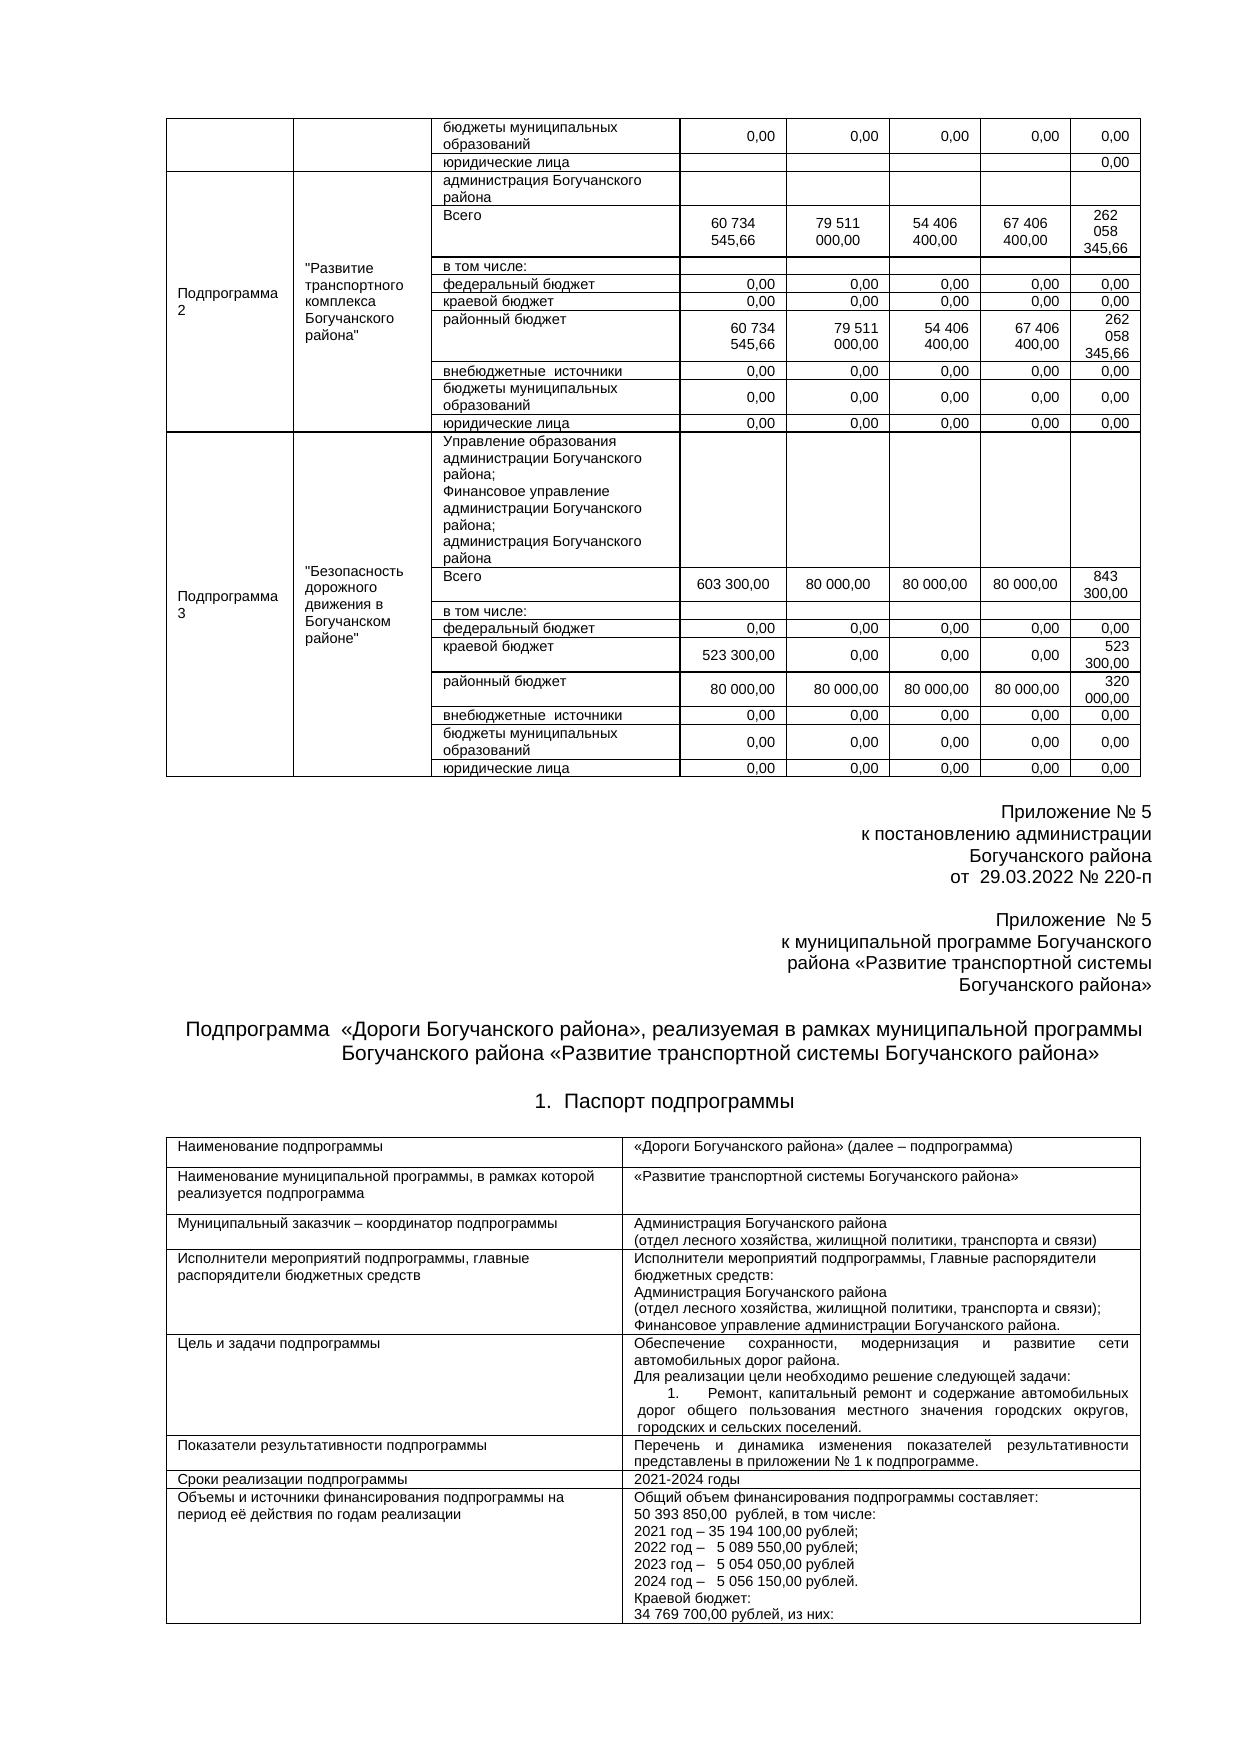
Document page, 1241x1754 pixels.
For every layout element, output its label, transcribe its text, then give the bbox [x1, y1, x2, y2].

table_cell 0,00 [890, 380, 980, 414]
table_cell 0,00 [787, 275, 889, 292]
table_cell 0,00 [890, 620, 980, 637]
table_cell 0,00 [1071, 620, 1140, 637]
table_cell 0,00 [1071, 760, 1140, 776]
table_cell [890, 433, 980, 567]
table_cell 0,00 [890, 707, 980, 724]
table_cell [981, 172, 1070, 205]
table_cell [890, 602, 980, 619]
table_cell 79 511 000,00 [787, 206, 889, 256]
table_cell Показатели результативности подпрограммы [167, 1436, 622, 1470]
table_cell 603 300,00 [681, 568, 786, 601]
table_header «Дороги Богучанского района» (далее – подпрограмма) [623, 1138, 1140, 1167]
table_cell в том числе: [432, 258, 679, 274]
table_cell 60 734 545,66 [681, 311, 786, 361]
table_cell Перечень и динамика изменения показателей результативности представлены в приложении № 1 к подпрограмме. [623, 1436, 1140, 1470]
table_cell 0,00 [981, 119, 1070, 153]
table_cell 0,00 [981, 620, 1070, 637]
table_cell 67 406 400,00 [981, 311, 1070, 361]
table_cell [681, 433, 786, 567]
table_cell Сроки реализации подпрограммы [167, 1471, 622, 1488]
table_cell Цель и задачи подпрограммы [167, 1335, 622, 1435]
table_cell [623, 1489, 1140, 1623]
table_cell «Развитие транспортной системы Богучанского района» [623, 1168, 1140, 1214]
table_cell 0,00 [981, 275, 1070, 292]
table_cell 0,00 [890, 725, 980, 758]
table_cell 262 058 345,66 [1071, 206, 1140, 256]
table_cell 0,00 [681, 119, 786, 153]
table_cell 262 058 345,66 [1071, 311, 1140, 361]
table_cell Наименование муниципальной программы, в рамках которой реализуется подпрограмма [167, 1168, 622, 1214]
table_cell Исполнители мероприятий подпрограммы, Главные распорядители бюджетных средств: Администрация Богучанского района (отдел лесного хозяйства, жилищной политики, транспорта и связи); Финансовое управление администрации Богучанского района. [623, 1250, 1140, 1333]
table_cell 80 000,00 [681, 673, 786, 706]
table_cell 0,00 [981, 760, 1070, 776]
table_cell 54 406 400,00 [890, 311, 980, 361]
table_cell юридические лица [432, 154, 679, 171]
table_cell внебюджетные источники [432, 707, 679, 724]
table_cell краевой бюджет [432, 293, 679, 310]
table_cell 80 000,00 [981, 568, 1070, 601]
table_header Наименование подпрограммы [167, 1138, 622, 1167]
table_cell 80 000,00 [787, 568, 889, 601]
text к муниципальной программе Богучанского района «Развитие транспортной системы Богучанского района» [768, 931, 1152, 995]
table_cell 0,00 [981, 415, 1070, 431]
table_cell 0,00 [787, 293, 889, 310]
table_cell 0,00 [681, 760, 786, 776]
table_cell [681, 258, 786, 274]
table_cell 0,00 [890, 362, 980, 379]
table_cell бюджеты муниципальных образований [432, 725, 679, 758]
table_cell 0,00 [681, 275, 786, 292]
table_cell [1071, 602, 1140, 619]
table_cell [890, 172, 980, 205]
table_cell 0,00 [981, 638, 1070, 671]
table_cell [787, 433, 889, 567]
table_cell Исполнители мероприятий подпрограммы, главные распорядители бюджетных средств [167, 1250, 622, 1333]
table_cell 0,00 [787, 362, 889, 379]
table_cell [890, 154, 980, 171]
table_cell [981, 433, 1070, 567]
table_cell 0,00 [1071, 380, 1140, 414]
table_cell [1071, 433, 1140, 567]
table_cell внебюджетные источники [432, 362, 679, 379]
table_cell 0,00 [890, 275, 980, 292]
table_cell 0,00 [681, 707, 786, 724]
list Паспорт подпрограммы [177, 1089, 1152, 1113]
table_cell 0,00 [681, 293, 786, 310]
text Приложение № 5 [768, 801, 1152, 823]
table_cell 0,00 [890, 119, 980, 153]
table_cell [890, 258, 980, 274]
text от 29.03.2022 № 220-п [738, 866, 1152, 887]
table_cell 0,00 [787, 760, 889, 776]
table_cell 0,00 [681, 415, 786, 431]
table_cell юридические лица [432, 415, 679, 431]
table_cell 0,00 [1071, 119, 1140, 153]
table_cell 80 000,00 [890, 673, 980, 706]
table_cell [981, 602, 1070, 619]
table_cell Управление образования администрации Богучанского района; Финансовое управление администрации Богучанского района; администрация Богучанского района [432, 433, 679, 567]
table_cell 0,00 [981, 725, 1070, 758]
table_cell 0,00 [1071, 707, 1140, 724]
table_cell администрация Богучанского района [432, 172, 679, 205]
table_cell 0,00 [890, 760, 980, 776]
table_cell 0,00 [1071, 293, 1140, 310]
table_cell 80 000,00 [890, 568, 980, 601]
table_cell [681, 172, 786, 205]
table_cell 0,00 [681, 620, 786, 637]
table_cell Подпрограмма 2 [167, 172, 293, 431]
table_cell 0,00 [787, 707, 889, 724]
table_cell "Безопасность дорожного движения в Богучанском районе" [294, 433, 431, 776]
table_cell 0,00 [787, 119, 889, 153]
table_cell 0,00 [787, 415, 889, 431]
table_cell Всего [432, 206, 679, 256]
table_cell 0,00 [681, 380, 786, 414]
table_cell краевой бюджет [432, 638, 679, 671]
table_cell 320 000,00 [1071, 673, 1140, 706]
table_cell 0,00 [787, 725, 889, 758]
table_cell 523 300,00 [1071, 638, 1140, 671]
table_cell федеральный бюджет [432, 620, 679, 637]
table_cell [981, 258, 1070, 274]
table_cell юридические лица [432, 760, 679, 776]
table_cell Подпрограмма 3 [167, 433, 293, 776]
table_cell [981, 154, 1070, 171]
table_cell 0,00 [787, 620, 889, 637]
text к постановлению администрации [738, 823, 1152, 844]
table_cell 0,00 [981, 380, 1070, 414]
text Подпрограмма «Дороги Богучанского района», реализуемая в рамках муниципальной программы Богучанского района «Развитие транспортной системы Богучанского района» [177, 1017, 1152, 1065]
table_cell 0,00 [1071, 362, 1140, 379]
table_cell 67 406 400,00 [981, 206, 1070, 256]
table_cell 0,00 [1071, 275, 1140, 292]
table_cell 0,00 [981, 362, 1070, 379]
table_cell [787, 172, 889, 205]
table_cell районный бюджет [432, 311, 679, 361]
table_cell 0,00 [1071, 154, 1140, 171]
table_cell 80 000,00 [787, 673, 889, 706]
table_cell [787, 602, 889, 619]
table_cell районный бюджет [432, 673, 679, 706]
table_cell 523 300,00 [681, 638, 786, 671]
table_cell Всего [432, 568, 679, 601]
table_cell 0,00 [890, 415, 980, 431]
table_cell 80 000,00 [981, 673, 1070, 706]
table_cell 0,00 [681, 362, 786, 379]
table_cell [681, 602, 786, 619]
table_cell 79 511 000,00 [787, 311, 889, 361]
table_cell "Развитие транспортного комплекса Богучанского района" [294, 172, 431, 431]
table_cell Муниципальный заказчик – координатор подпрограммы [167, 1215, 622, 1249]
table_cell в том числе: [432, 602, 679, 619]
table_cell Администрация Богучанского района (отдел лесного хозяйства, жилищной политики, транспорта и связи) [623, 1215, 1140, 1249]
table_cell [681, 154, 786, 171]
table_cell 0,00 [890, 638, 980, 671]
table_cell 0,00 [1071, 415, 1140, 431]
table_cell 60 734 545,66 [681, 206, 786, 256]
table_cell 0,00 [681, 725, 786, 758]
table_cell 0,00 [981, 293, 1070, 310]
table_cell [1071, 172, 1140, 205]
table_cell Обеспечение сохранности, модернизация и развитие сети автомобильных дорог района. Для реализации цели необходимо решение следующей задачи: Ремонт, капитальный ремонт и содержание автомобильных дорог общего пользования местного значения городских округов, городских и сельских поселений. [623, 1335, 1140, 1435]
table_cell [787, 154, 889, 171]
table_cell [1071, 258, 1140, 274]
table_cell [787, 258, 889, 274]
text Богучанского района [738, 844, 1152, 866]
table_cell 0,00 [1071, 725, 1140, 758]
text Приложение № 5 [768, 909, 1152, 931]
table_cell бюджеты муниципальных образований [432, 380, 679, 414]
table_cell 0,00 [890, 293, 980, 310]
table_cell 0,00 [981, 707, 1070, 724]
table_cell федеральный бюджет [432, 275, 679, 292]
table_cell 843 300,00 [1071, 568, 1140, 601]
table_cell бюджеты муниципальных образований [432, 119, 679, 153]
table_cell 54 406 400,00 [890, 206, 980, 256]
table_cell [167, 1489, 622, 1623]
table_cell 0,00 [787, 638, 889, 671]
table_cell 2021-2024 годы [623, 1471, 1140, 1488]
table_cell 0,00 [787, 380, 889, 414]
